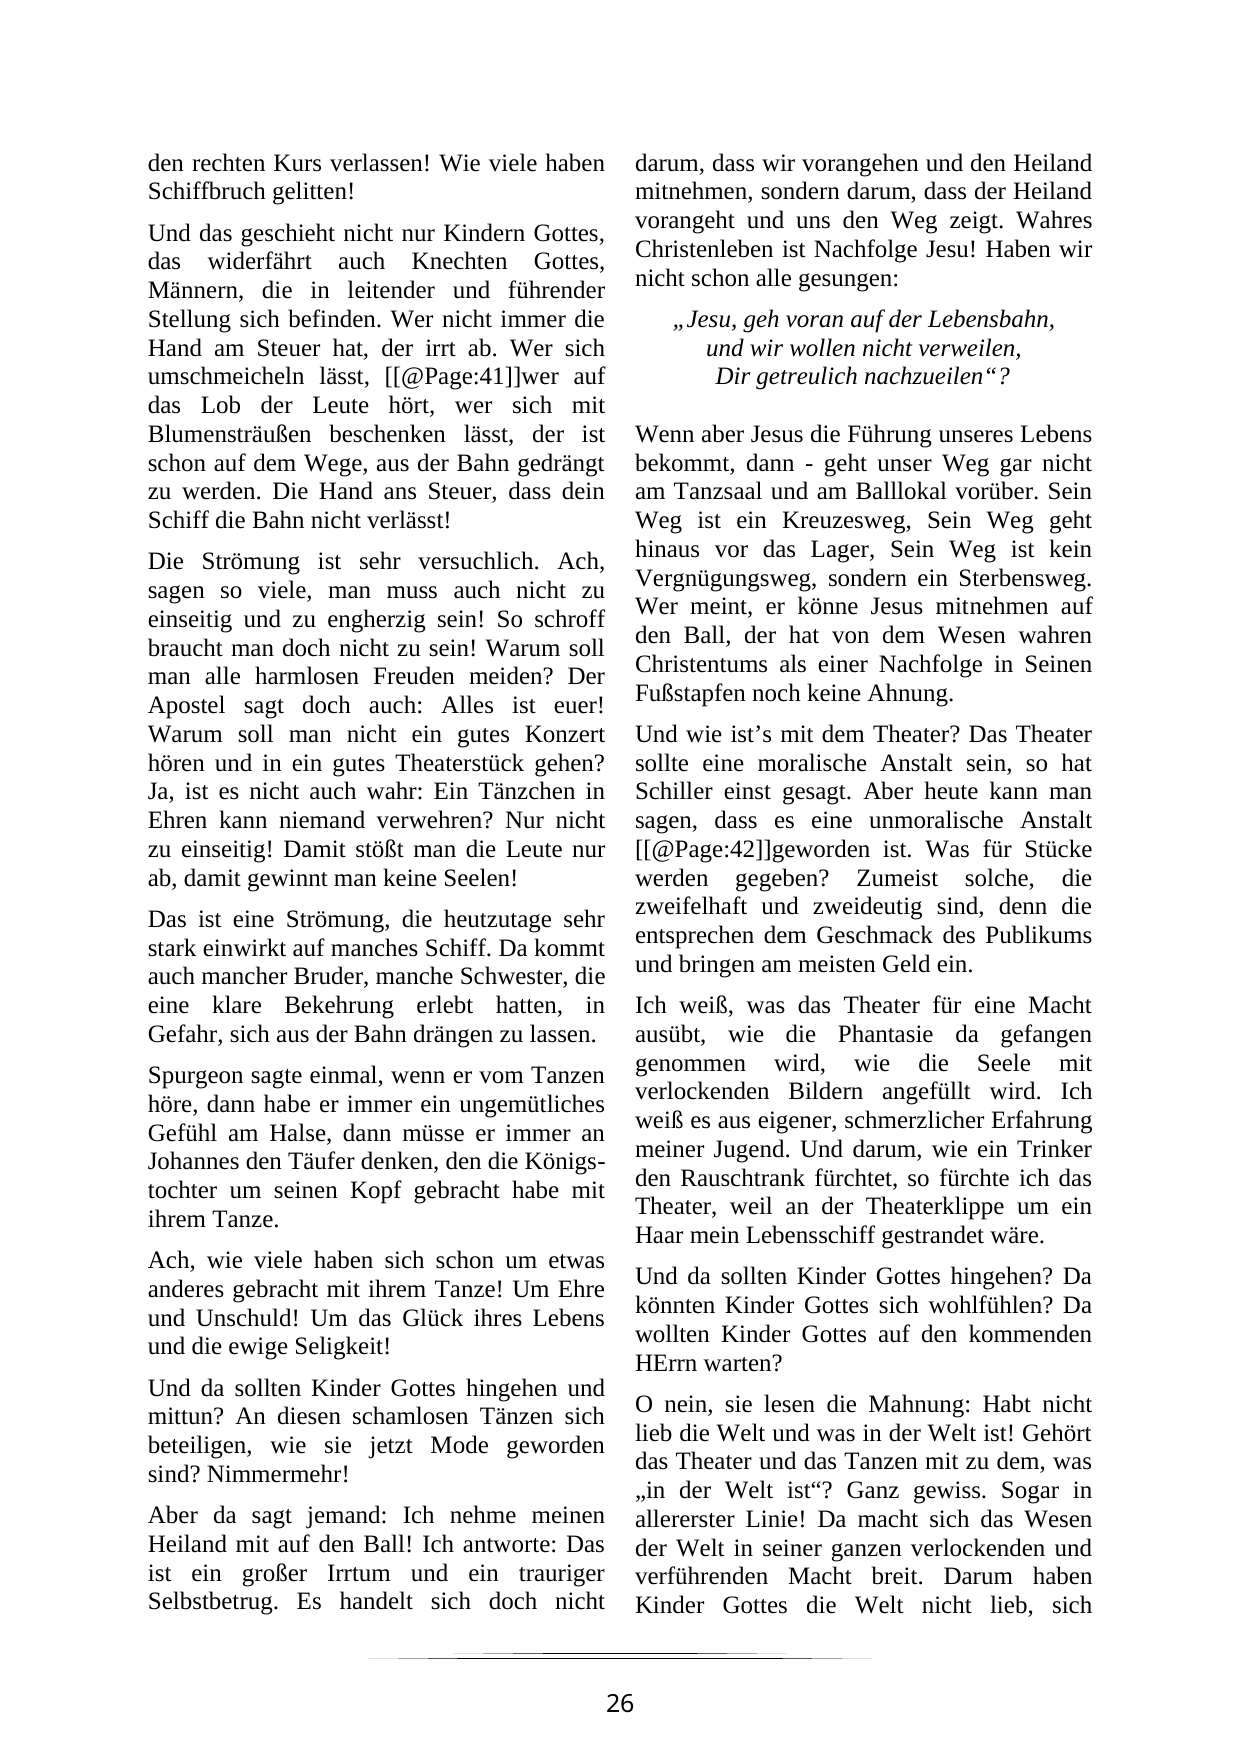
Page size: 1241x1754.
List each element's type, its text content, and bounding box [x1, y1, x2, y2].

text Wenn aber Jesus die Führung unseres Lebens bekommt, dann - geht unser Weg gar nicht am Tanzsaal und am Balllokal vorüber. Sein Weg ist ein Kreuzesweg, Sein Weg geht hinaus vor das Lager, Sein Weg ist kein Vergnügungsweg, sondern ein Sterbensweg. Wer meint, er könne Jesus mitnehmen auf den Ball, der hat von dem Wesen wahren Christentums als einer Nachfolge in Seinen Fußstapfen noch keine Ahnung. [635, 419, 1093, 706]
text Spurgeon sagte einmal, wenn er vom Tanzen höre, dann habe er immer ein ungemütliches Gefühl am Halse, dann müsse er immer an Johannes den Täufer denken, den die Königstochter um seinen Kopf gebracht habe mit ihrem Tanze. [148, 1060, 605, 1233]
text Ach, wie viele haben sich schon um etwas anderes gebracht mit ihrem Tanze! Um Ehre und Unschuld! Um das Glück ihres Lebens und die ewige Seligkeit! [148, 1245, 605, 1360]
text Ich weiß, was das Theater für eine Macht ausübt, wie die Phantasie da gefangen genommen wird, wie die Seele mit verlockenden Bildern angefüllt wird. Ich weiß es aus eigener, schmerzlicher Erfahrung meiner Jugend. Und darum, wie ein Trinker den Rauschtrank fürchtet, so fürchte ich das Theater, weil an der Theaterklippe um ein Haar mein Lebensschiff gestrandet wäre. [635, 990, 1093, 1249]
text Die Strömung ist sehr versuchlich. Ach, sagen so viele, man muss auch nicht zu einseitig und zu engherzig sein! So schroff braucht man doch nicht zu sein! Warum soll man alle harmlosen Freuden meiden? Der Apostel sagt doch auch: Alles ist euer! Warum soll man nicht ein gutes Konzert hören und in ein gutes Theaterstück gehen? Ja, ist es nicht auch wahr: Ein Tänzchen in Ehren kann niemand verwehren? Nur nicht zu einseitig! Damit stößt man die Leute nur ab, damit gewinnt man keine Seelen! [148, 546, 605, 891]
text Und wie ist’s mit dem Theater? Das Theater sollte eine moralische Anstalt sein, so hat Schiller einst gesagt. Aber heute kann man sagen, dass es eine unmoralische Anstalt [[@Page:42]]geworden ist. Was für Stücke werden gegeben? Zumeist solche, die zweifelhaft und zweideutig sind, denn die entsprechen dem Geschmack des Publikums und bringen am meisten Geld ein. [635, 719, 1093, 978]
text Aber da sagt jemand: Ich nehme meinen Heiland mit auf den Ball! Ich antworte: Das ist ein großer Irrtum und ein trauriger Selbstbetrug. Es handelt sich doch nicht darum, dass wir vorangehen und den Heiland mitnehmen, sondern darum, dass der Heiland vorangeht und uns den Weg zeigt. Wahres Christenleben ist Nachfolge Jesu! Haben wir nicht schon alle gesungen: [148, 1500, 605, 1615]
text Und das geschieht nicht nur Kindern Gottes, das widerfährt auch Knechten Gottes, Männern, die in leitender und führender Stellung sich befinden. Wer nicht immer die Hand am Steuer hat, der irrt ab. Wer sich umschmeicheln lässt, [[@Page:41]]wer auf das Lob der Leute hört, wer sich mit Blumensträußen beschenken lässt, der ist schon auf dem Wege, aus der Bahn gedrängt zu werden. Die Hand ans Steuer, dass dein Schiff die Bahn nicht verlässt! [148, 218, 605, 534]
text Und da sollten Kinder Gottes hingehen? Da könnten Kinder Gottes sich wohlfühlen? Da wollten Kinder Gottes auf den kommenden HErrn warten? [635, 1261, 1093, 1376]
text Und da sollten Kinder Gottes hingehen und mittun? An diesen schamlosen Tänzen sich beteiligen, wie sie jetzt Mode geworden sind? Nimmermehr! [148, 1373, 605, 1488]
text Das ist eine Strömung, die heutzutage sehr stark einwirkt auf manches Schiff. Da kommt auch mancher Bruder, manche Schwester, die eine klare Bekehrung erlebt hatten, in Gefahr, sich aus der Bahn drängen zu lassen. [148, 904, 605, 1048]
text „Jesu, geh voran auf der Lebensbahn, [635, 304, 1093, 333]
text Aber da sagt jemand: Ich nehme meinen Heiland mit auf den Ball! Ich antworte: Das ist ein großer Irrtum und ein trauriger Selbstbetrug. Es handelt sich doch nicht darum, dass wir vorangehen und den Heiland mitnehmen, sondern darum, dass der Heiland vorangeht und uns den Weg zeigt. Wahres Christenleben ist Nachfolge Jesu! Haben wir nicht schon alle gesungen: [635, 148, 1093, 291]
text und wir wollen nicht verweilen, [635, 333, 1093, 361]
text Dir getreulich nachzueilen“? [635, 361, 1093, 390]
